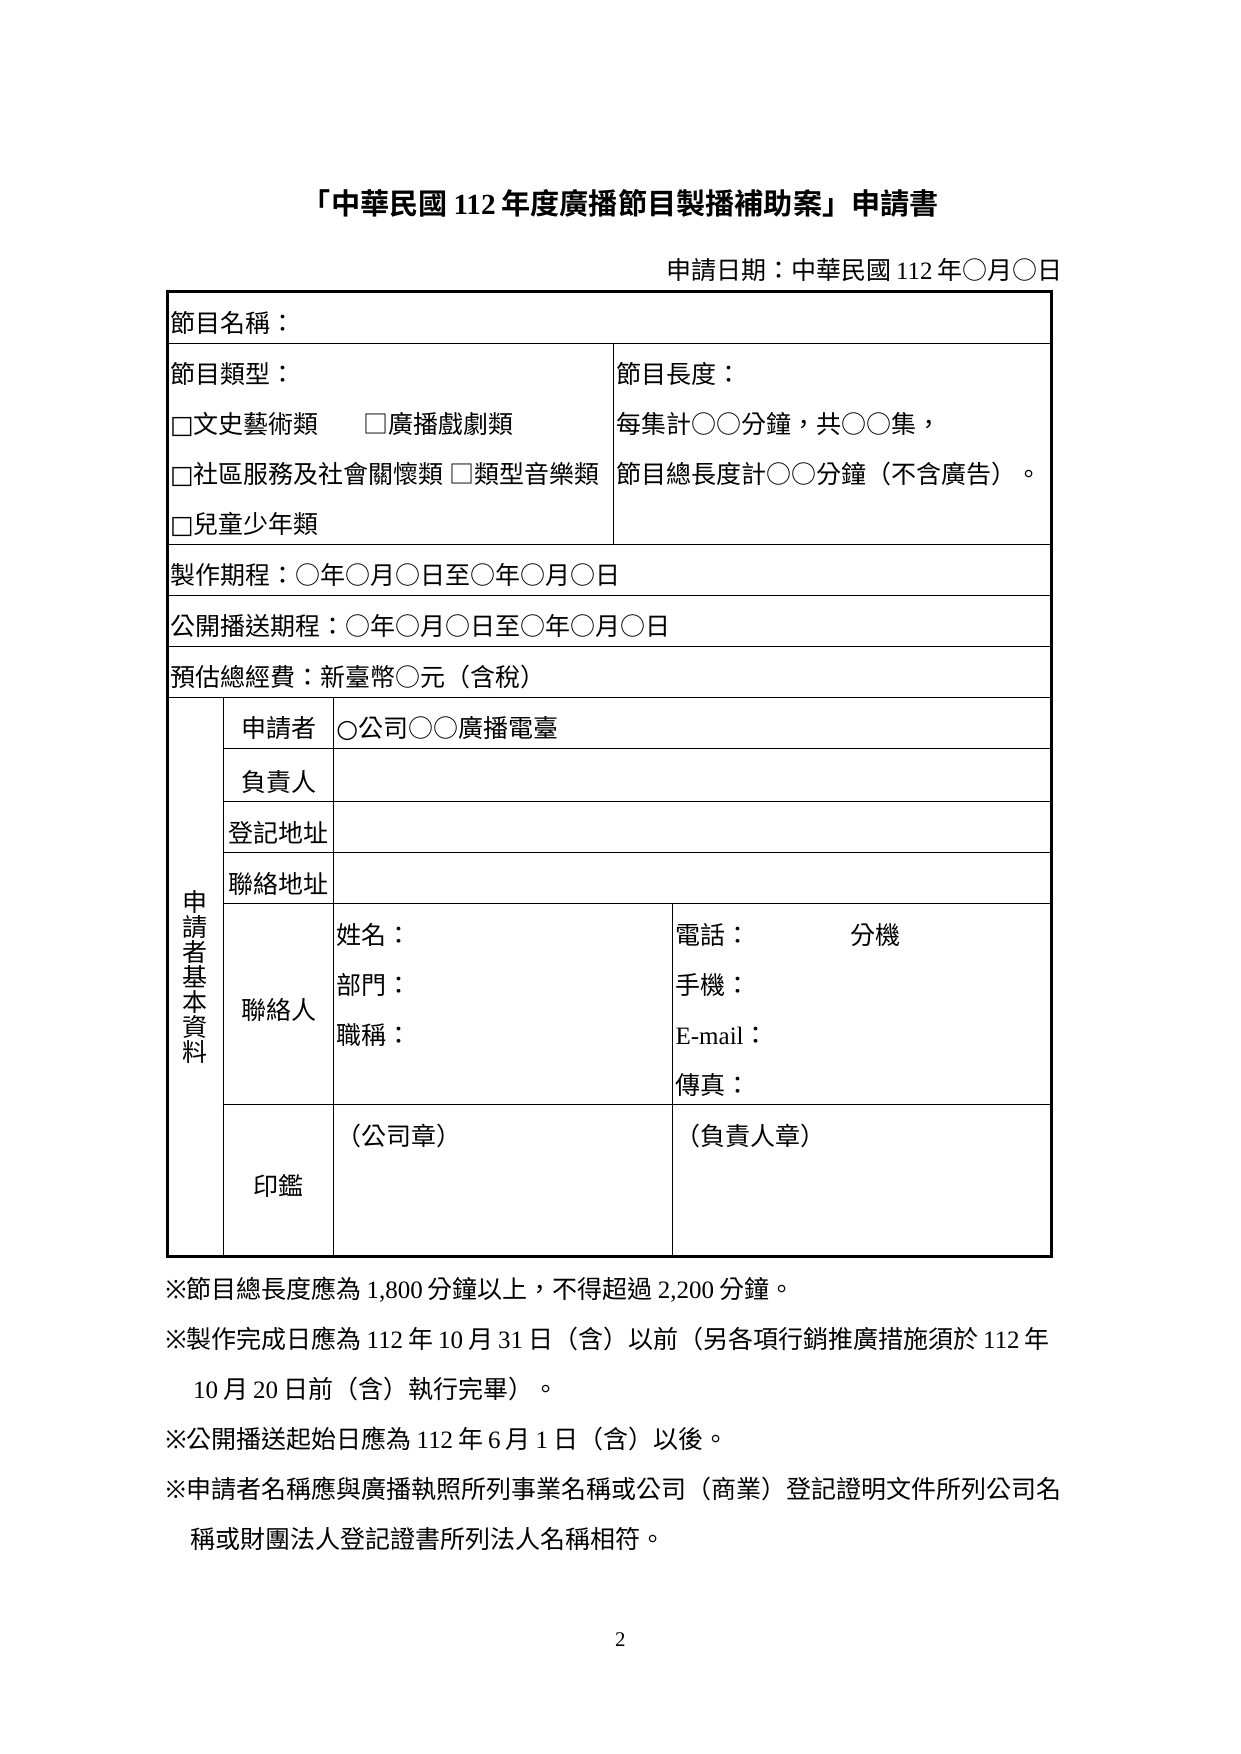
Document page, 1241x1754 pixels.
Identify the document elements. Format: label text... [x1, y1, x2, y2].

table_cell [334, 802, 1050, 852]
table_cell 負責人 [224, 749, 333, 801]
table_cell 電話： 分機 手機： E-mail： 傳真： [673, 904, 1050, 1104]
text ※申請者名稱應與廣播執照所列事業名稱或公司（商業）登記證明文件所列公司名稱或財團法人登記證書所列法人名稱相符。 [165, 1458, 1075, 1558]
table_cell 公開播送期程：○年○月○日至○年○月○日 [169, 596, 1050, 646]
text ※公開播送起始日應為112年6月1日（含）以後。 [165, 1408, 1075, 1458]
table_cell 申請者 [224, 698, 333, 748]
text ※製作完成日應為112年10月31日（含）以前（另各項行銷推廣措施須於112年10月20日前（含）執行完畢）。 [165, 1308, 1075, 1408]
table_cell 申請者基本資料 [169, 698, 223, 1255]
table_header 節目名稱： [169, 293, 1050, 343]
text 申請日期：中華民國112年○月○日 [165, 239, 1062, 289]
table_cell ○公司○○廣播電臺 [334, 698, 1050, 748]
table_cell 節目類型： □文史藝術類 □廣播戲劇類 □社區服務及社會關懷類 □類型音樂類 □兒童少年類 [169, 344, 613, 544]
table_cell [334, 853, 1050, 903]
table_cell （公司章） [334, 1105, 672, 1255]
table_cell [334, 749, 1050, 801]
table_cell 姓名： 部門： 職稱： [334, 904, 672, 1104]
text ※節目總長度應為1,800分鐘以上，不得超過2,200分鐘。 [165, 1258, 1075, 1308]
table_cell 節目長度： 每集計○○分鐘，共○○集， 節目總長度計○○分鐘（不含廣告）。 [614, 344, 1050, 544]
table_cell 聯絡地址 [224, 853, 333, 903]
text 「中華民國112年度廣播節目製播補助案」申請書 [165, 164, 1075, 239]
table_cell （負責人章） [673, 1105, 1050, 1255]
table_cell 印鑑 [224, 1105, 333, 1255]
table_cell 登記地址 [224, 802, 333, 852]
table_cell 製作期程：○年○月○日至○年○月○日 [169, 545, 1050, 595]
table_cell 預估總經費：新臺幣○元（含稅） [169, 647, 1050, 697]
table_cell 聯絡人 [224, 904, 333, 1104]
